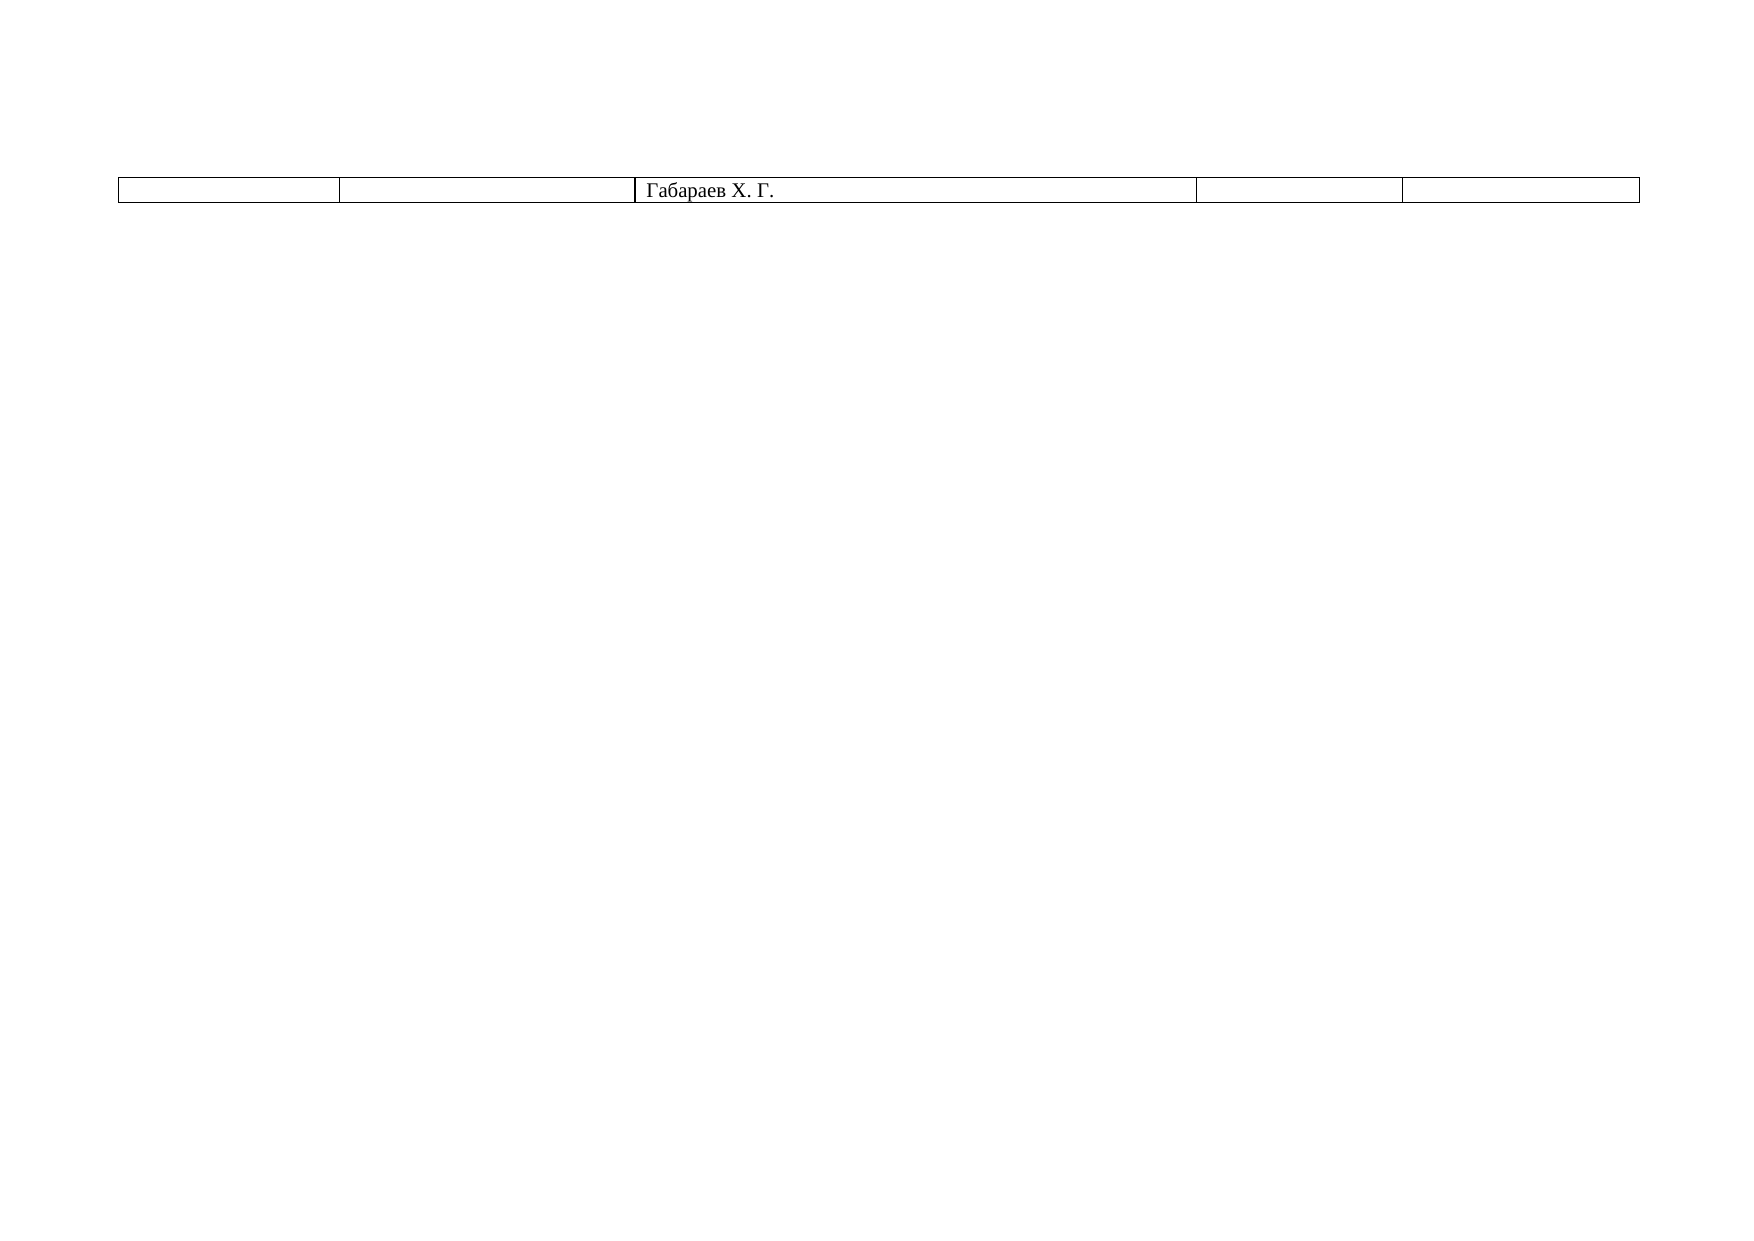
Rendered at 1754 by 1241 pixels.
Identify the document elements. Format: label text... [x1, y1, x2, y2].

table_cell Нарушения выявлены [1403, 178, 1639, 202]
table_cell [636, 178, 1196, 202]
table_cell 19.02.2024 [1197, 178, 1402, 202]
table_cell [119, 178, 339, 202]
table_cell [340, 178, 634, 202]
